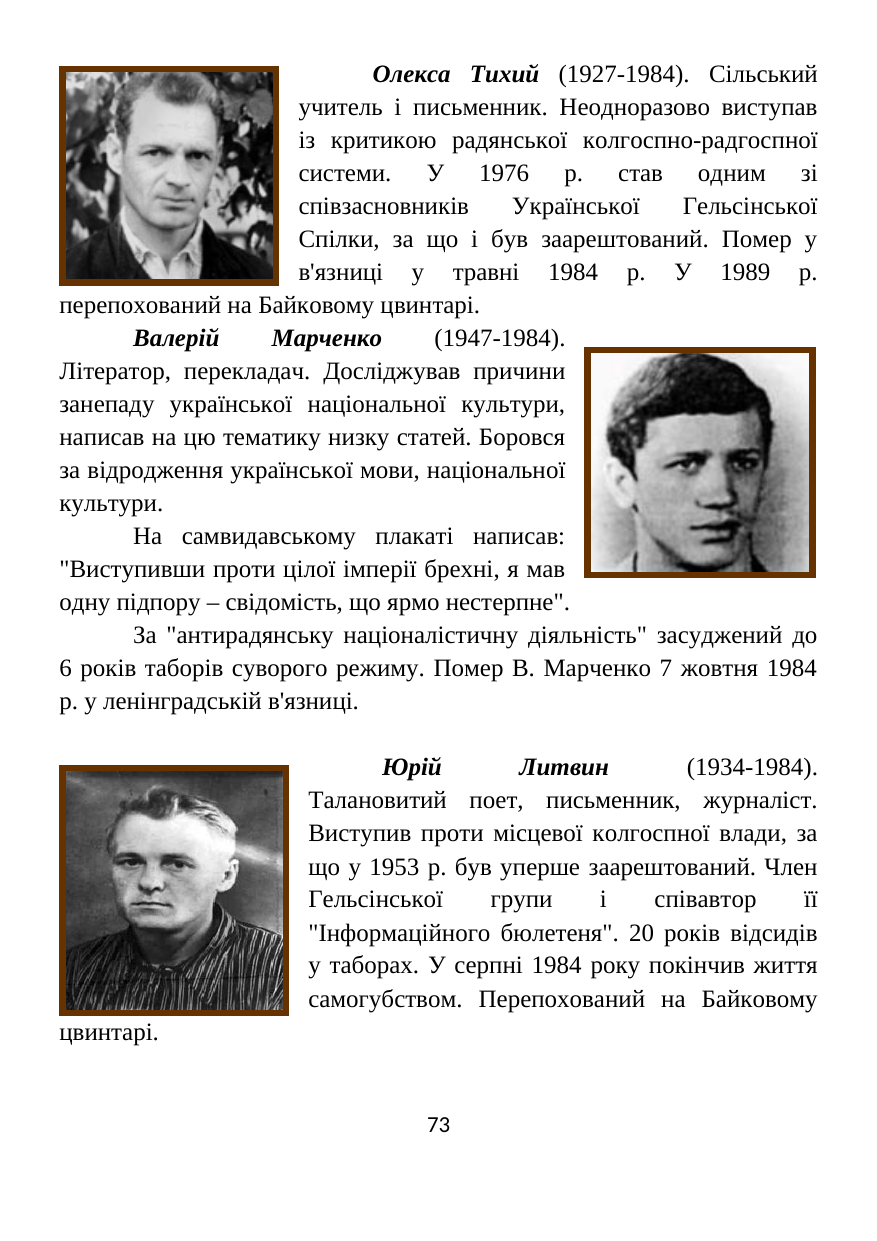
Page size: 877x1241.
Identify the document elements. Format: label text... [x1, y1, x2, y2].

picture [591, 353, 809, 572]
text За "антирадянську націоналістичну діяльність" засуджений до 6 років таборів суворого режиму. Помер В. Марченко 7 жовтня 1984 р. у ленінградській в'язниці. [59, 620, 818, 715]
picture [66, 771, 283, 1010]
text На самвидавському плакаті написав: "Виступивши проти цілої імперії брехні, я мав одну підпору – свідомість, що ярмо нестерпне". [59, 521, 818, 616]
picture [66, 72, 273, 279]
text Юрій Литвин (1934-1984). Талановитий поет, письменник, журналіст. Виступив проти місцевої колгоспної влади, за що у 1953 р. був уперше заарештований. Член Гельсінської групи і співавтор її "Інформаційного бюлетеня". 20 років відсидів у таборах. У серпні 1984 року покінчив життя самогубством. Перепохований на Байковому цвинтарі. [59, 752, 818, 1045]
text Валерій Марченко (1947-1984). Літератор, перекладач. Досліджував причини занепаду української національної культури, написав на цю тематику низку статей. Боровся за відродження української мови, національної культури. [59, 323, 818, 517]
text Олекса Тихий (1927-1984). Сільський учитель і письменник. Неодноразово виступав із критикою радянської колгоспно-радгоспної системи. У 1976 р. став одним зі співзасновників Української Гельсінської Спілки, за що і був заарештований. Помер у в'язниці у травні 1984 р. У 1989 р. перепохований на Байковому цвинтарі. [59, 59, 818, 319]
